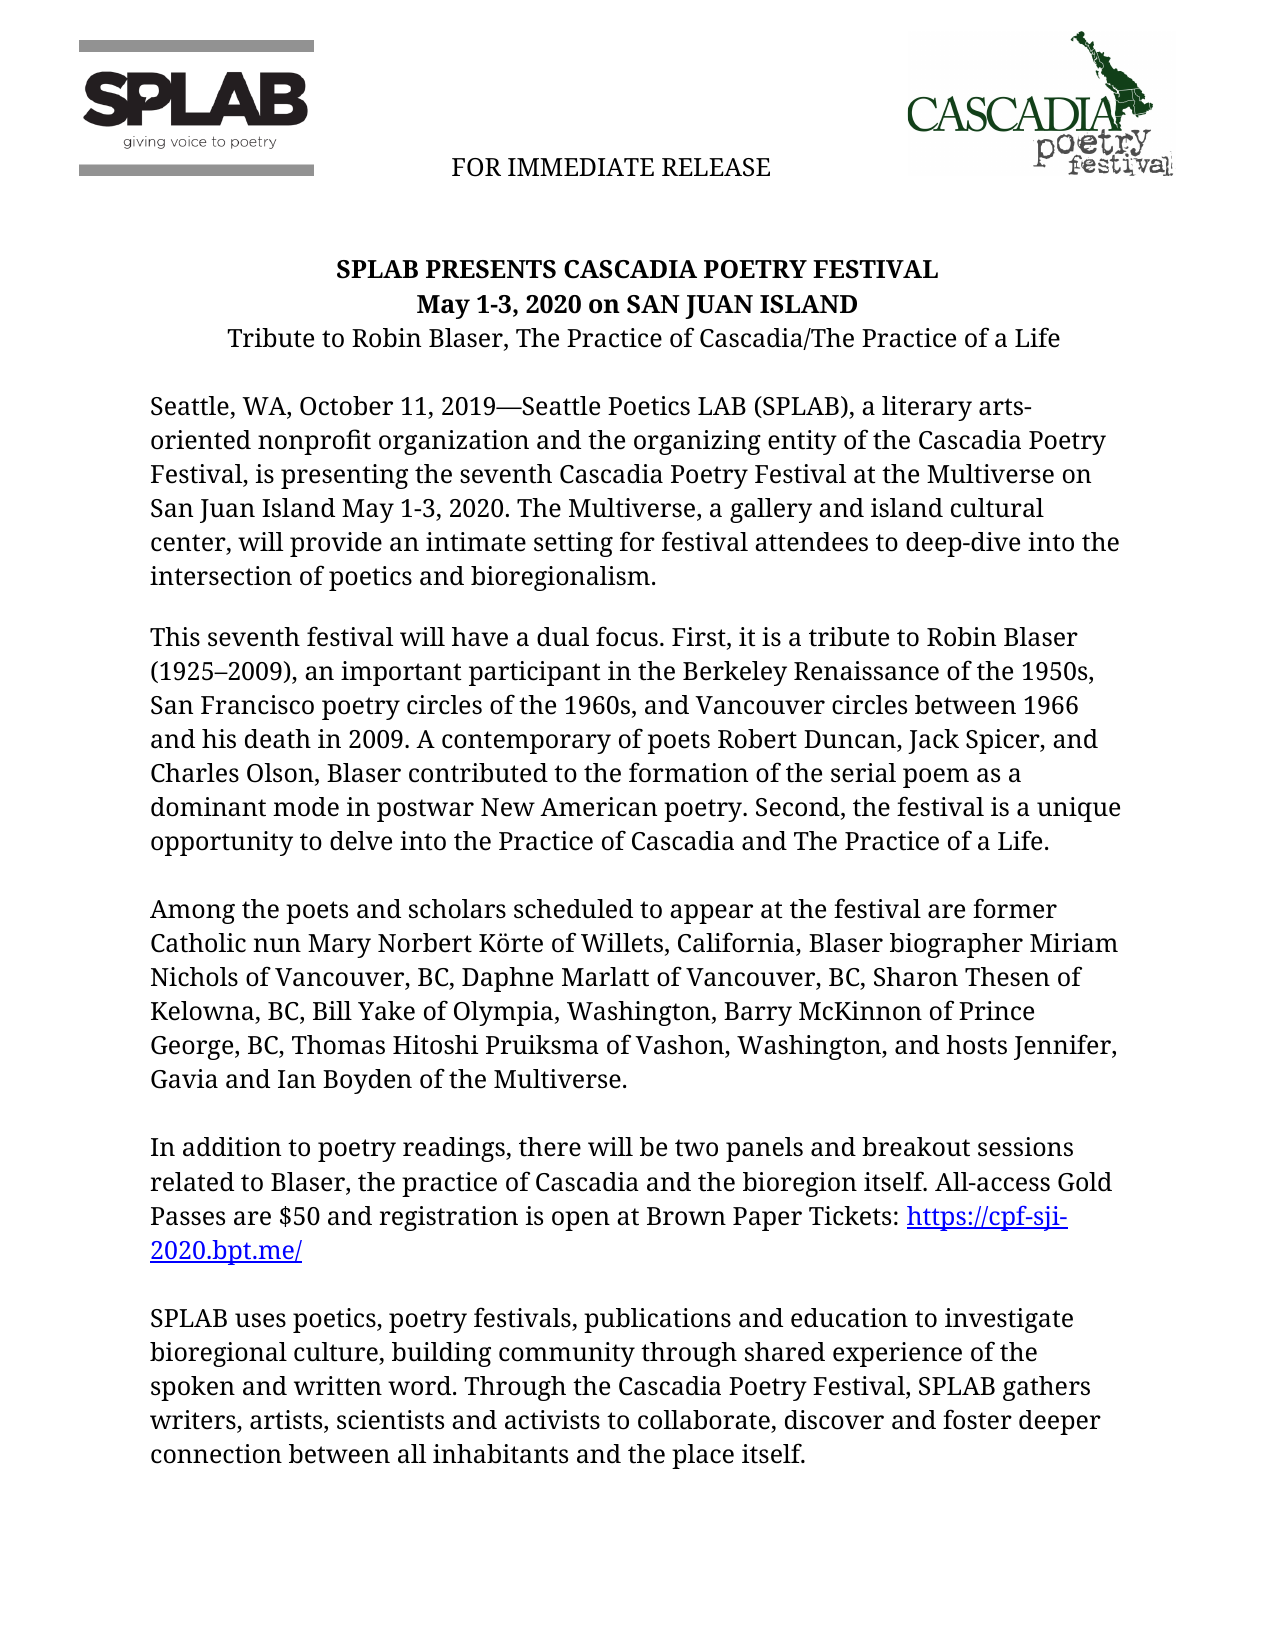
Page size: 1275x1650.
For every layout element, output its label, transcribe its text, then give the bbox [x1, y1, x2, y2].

text SPLAB PRESENTS CASCADIA POETRY FESTIVAL [150, 252, 1125, 286]
text SPLAB uses poetics, poetry festivals, publications and education to investigate bioregional culture, building community through shared experience of the spoken and written word. Through the Cascadia Poetry Festival, SPLAB gathers writers, artists, scientists and activists to collaborate, discover and foster deeper connection between all inhabitants and the place itself. [150, 1300, 1125, 1471]
picture [907, 31, 1176, 176]
text This seventh festival will have a dual focus. First, it is a tribute to Robin Blaser (1925–2009), an important participant in the Berkeley Renaissance of the 1950s, San Francisco poetry circles of the 1960s, and Vancouver circles between 1966 and his death in 2009. A contemporary of poets Robert Duncan, Jack Spicer, and Charles Olson, Blaser contributed to the formation of the serial poem as a dominant mode in postwar New American poetry. Second, the festival is a unique opportunity to delve into the Practice of Cascadia and The Practice of a Life. [150, 619, 1125, 858]
picture [79, 40, 314, 176]
text Tribute to Robin Blaser, The Practice of Cascadia/The Practice of a Life [150, 320, 1125, 354]
text Seattle, WA, October 11, 2019—Seattle Poetics LAB (SPLAB), a literary arts-oriented nonprofit organization and the organizing entity of the Cascadia Poetry Festival, is presenting the seventh Cascadia Poetry Festival at the Multiverse on San Juan Island May 1-3, 2020. The Multiverse, a gallery and island cultural center, will provide an intimate setting for festival attendees to deep-dive into the intersection of poetics and bioregionalism. [150, 388, 1125, 593]
text Among the poets and scholars scheduled to appear at the festival are former Catholic nun Mary Norbert Körte of Willets, California, Blaser biographer Miriam Nichols of Vancouver, BC, Daphne Marlatt of Vancouver, BC, Sharon Thesen of Kelowna, BC, Bill Yake of Olympia, Washington, Barry McKinnon of Prince George, BC, Thomas Hitoshi Pruiksma of Vashon, Washington, and hosts Jennifer, Gavia and Ian Boyden of the Multiverse. [150, 892, 1125, 1096]
text May 1-3, 2020 [150, 286, 1125, 320]
text In addition to poetry readings, there will be two panels and breakout sessions related to Blaser, the practice of Cascadia and the bioregion itself. All-access Gold Passes are $50 and registration at Brown Paper Tickets: https://cpf-sji-2020.bpt.me/ [150, 1130, 1125, 1266]
text FOR IMMEDIATE RELEASE [150, 150, 1125, 184]
